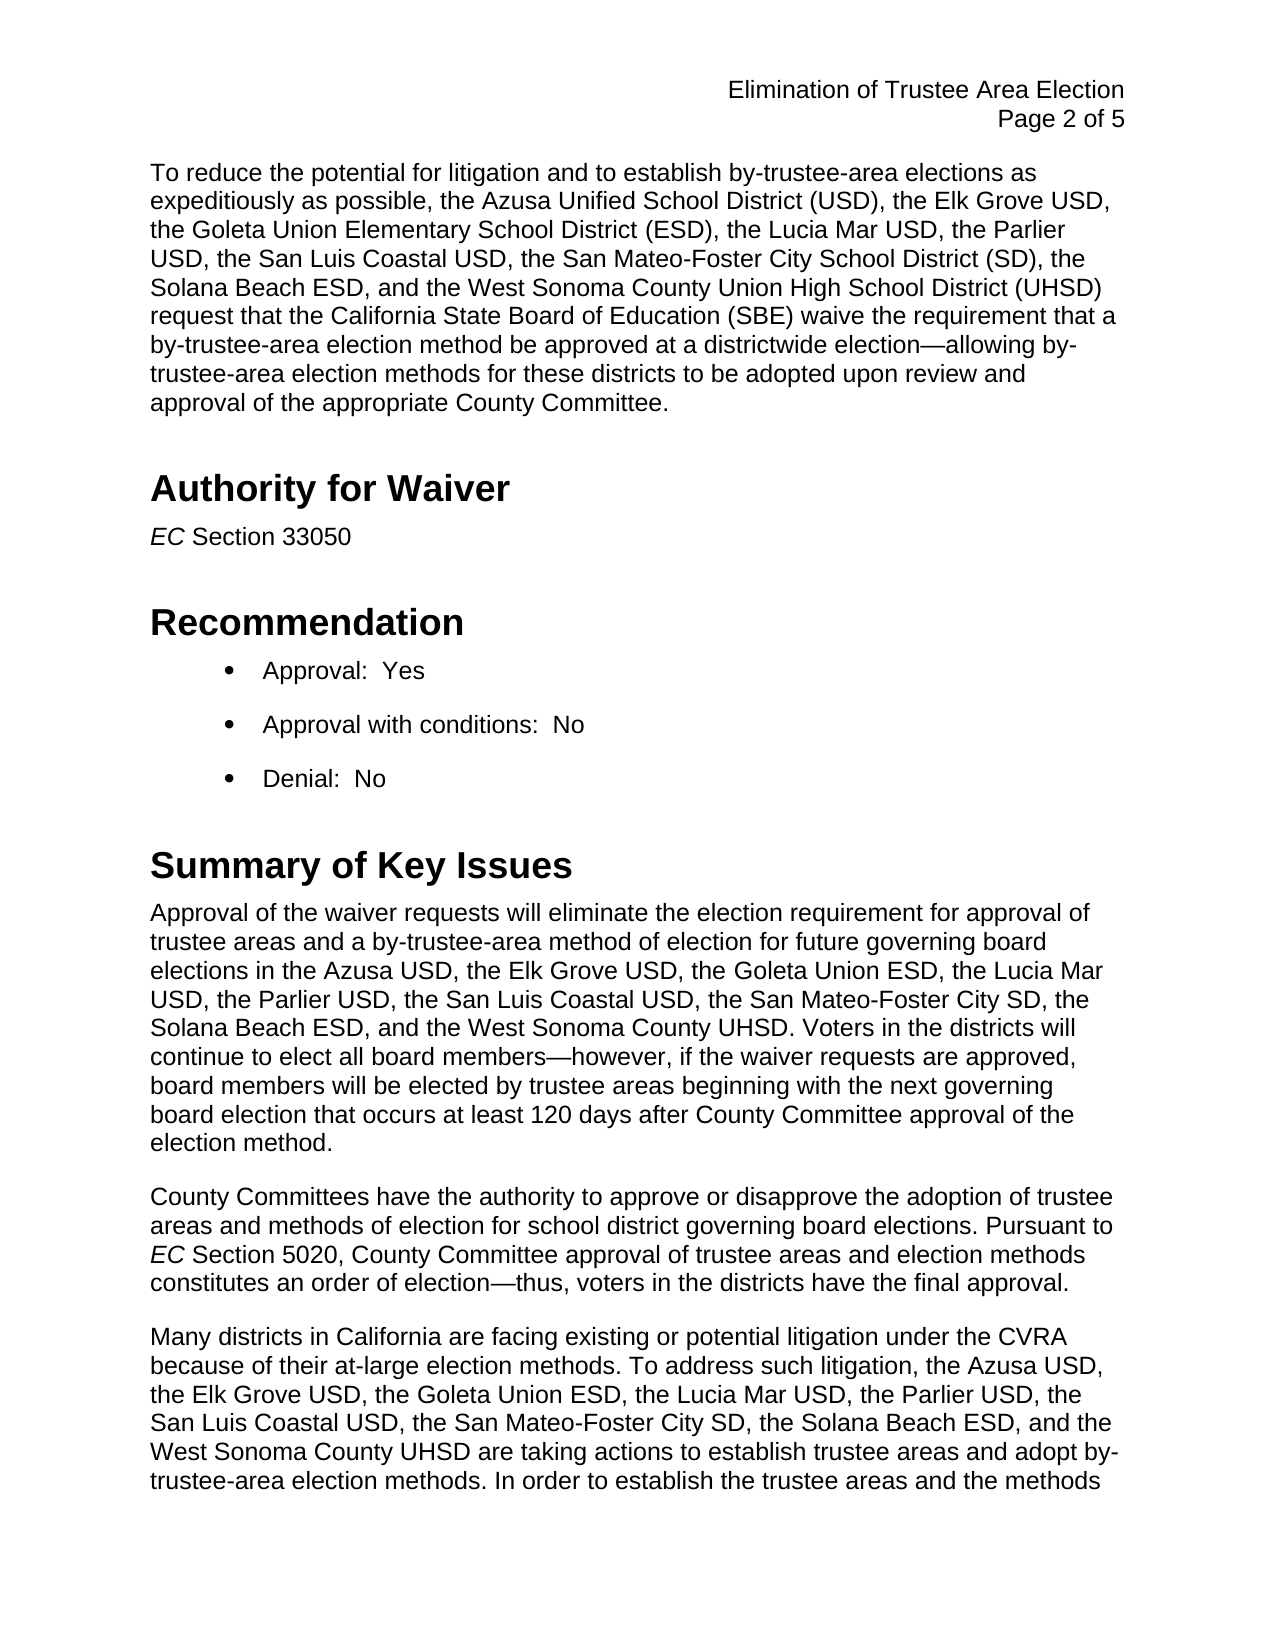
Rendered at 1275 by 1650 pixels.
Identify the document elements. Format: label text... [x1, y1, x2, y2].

subtitle Authority for Waiver [150, 466, 1125, 509]
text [150, 1322, 1125, 1495]
text To reduce the potential for litigation and to establish by-trustee-area elections as expeditiously as possible, the Azusa Unified School District (USD), the Elk Grove USD, the Goleta Union Elementary School District (ESD), the Lucia Mar USD, the Parlier USD, the San Luis Coastal USD, the San Mateo-Foster City School District (SD), the Solana Beach ESD, and the West Sonoma County Union High School District (UHSD) request that the California State Board of Education (SBE) waive the requirement that a by-trustee-area election method be approved at a districtwide election—allowing by-trustee-area election methods for these districts to be adopted upon review and approval of the appropriate County Committee. [150, 157, 1125, 416]
text Approval of the waiver requests will eliminate the election requirement for approval of trustee areas and a by-trustee-area method of election for future governing board elections in the Azusa USD, the Elk Grove USD, the Goleta Union ESD, the Lucia Mar USD, the Parlier USD, the San Luis Coastal USD, the San Mateo-Foster City SD, the Solana Beach ESD, and the West Sonoma County UHSD. Voters in the districts will continue to elect all board members—however, if the waiver requests are approved, board members will be elected by trustee areas beginning with the next governing board election that occurs at least 120 days after County Committee approval of the election method. [150, 898, 1125, 1157]
list Approval with conditions: No [225, 710, 1125, 739]
list Approval: Yes [225, 656, 1125, 685]
text EC Section 33050 [150, 522, 1125, 551]
subtitle Summary of Key Issues [150, 843, 1125, 886]
text County Committees have the authority to approve or disapprove the adoption of trustee areas and methods of election for school district governing board elections. Pursuant to EC Section 5020, County Committee approval of trustee areas and election methods constitutes an order of election—thus, voters in the districts have the final approval. [150, 1182, 1125, 1297]
subtitle Recommendation [150, 601, 1125, 644]
list Denial: No [225, 764, 1125, 793]
